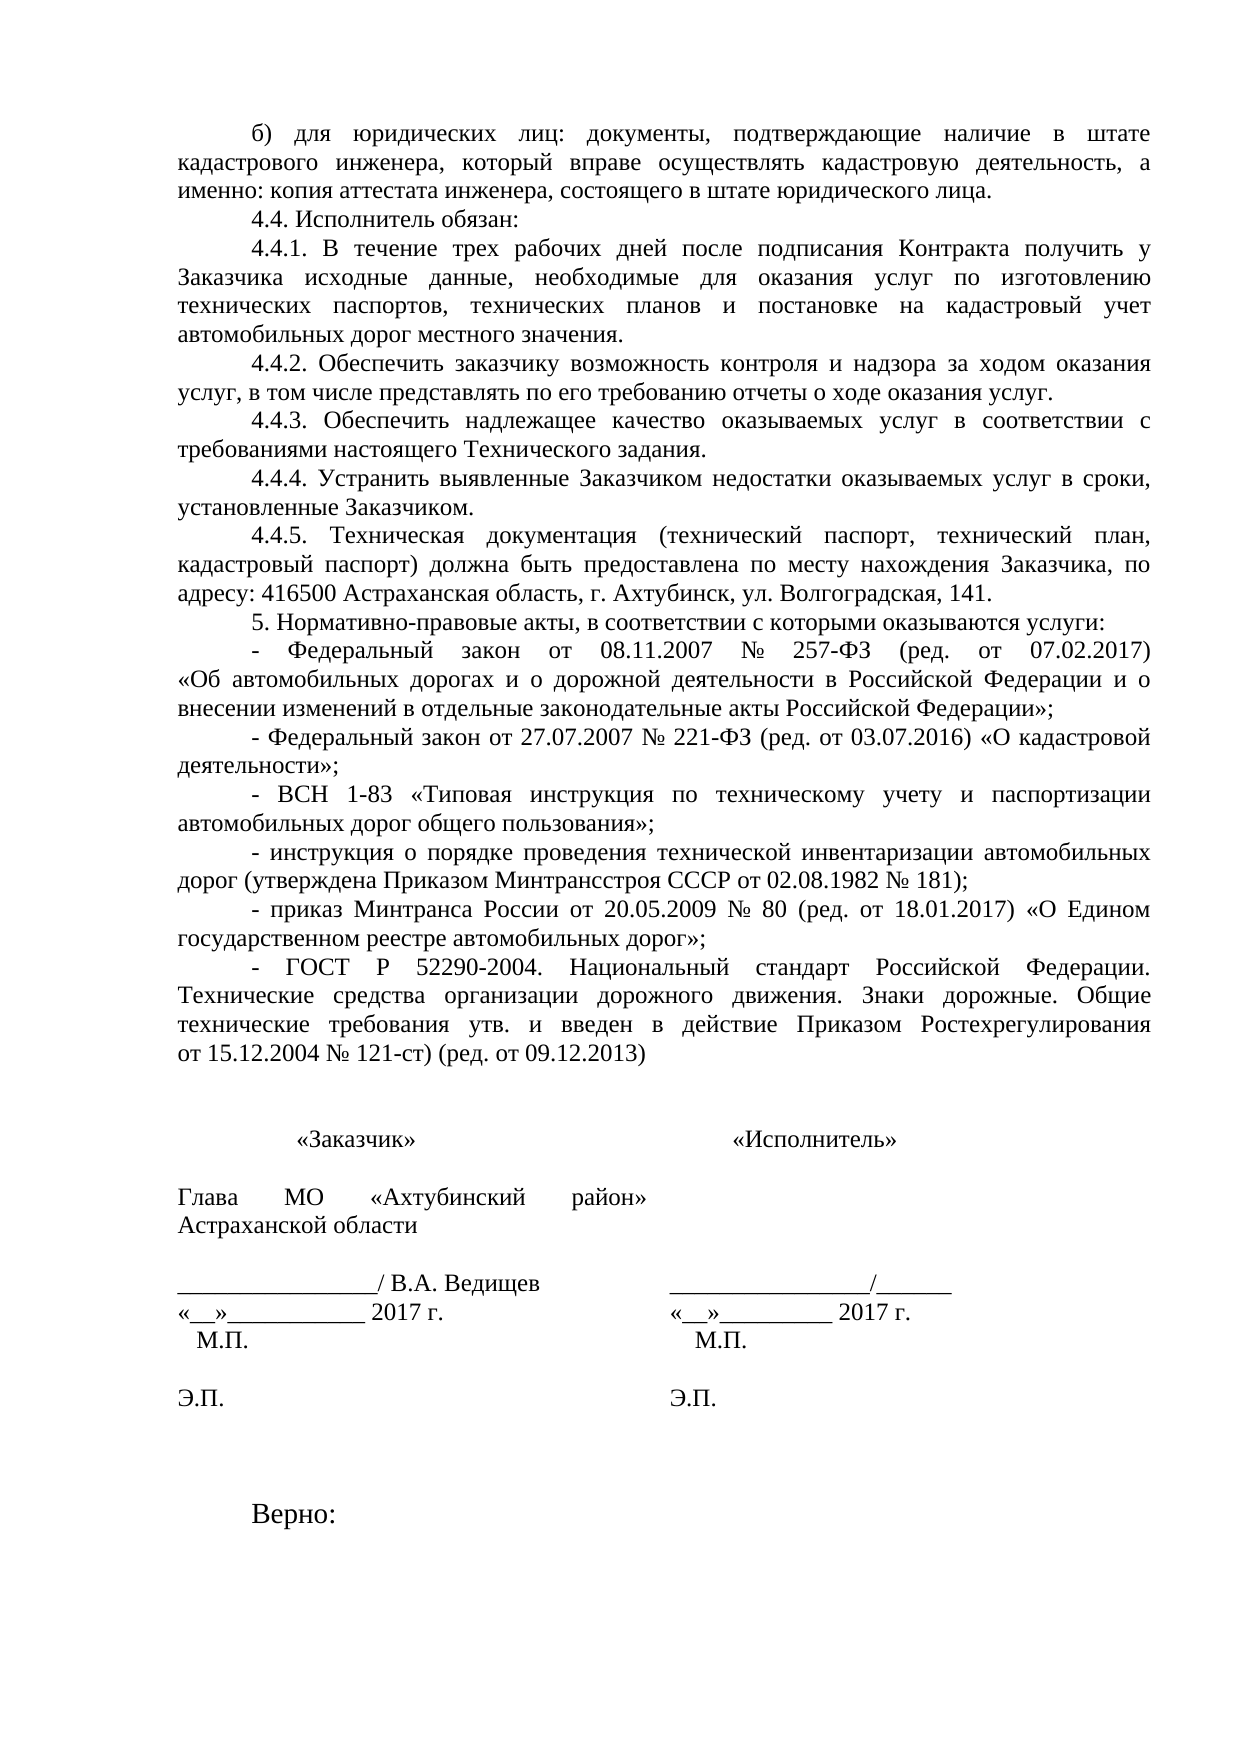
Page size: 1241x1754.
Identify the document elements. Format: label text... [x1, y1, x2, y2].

text - ГОСТ Р 52290-2004. Национальный стандарт Российской Федерации. Технические средства организации дорожного движения. Знаки дорожные. Общие технические требования утв. и введен в действие Приказом Ростехрегулирования от 15.12.2004 № 121-ст) (ред. от 09.12.2013) [177, 952, 1152, 1067]
text - инструкция о порядке проведения технической инвентаризации автомобильных дорог (утверждена Приказом Минтрансстроя СССР от 02.08.1982 № 181); [177, 837, 1152, 894]
text 4.4.1. В течение трех рабочих дней после подписания Контракта получить у Заказчика исходные данные, необходимые для оказания услуг по изготовлению технических паспортов, технических планов и постановке на кадастровый учет автомобильных дорог местного значения. [177, 233, 1152, 348]
text 4.4.4. Устранить выявленные Заказчиком недостатки оказываемых услуг в сроки, установленные Заказчиком. [177, 463, 1152, 521]
text - ВСН 1-83 «Типовая инструкция по техническому учету и паспортизации автомобильных дорог общего пользования»; [177, 779, 1152, 837]
text Верно: [177, 1496, 1152, 1529]
text 4.4.3. Обеспечить надлежащее качество оказываемых услуг в соответствии с требованиями настоящего Технического задания. [177, 406, 1152, 463]
text 4.4.5. Техническая документация (технический паспорт, технический план, кадастровый паспорт) должна быть предоставлена по месту нахождения Заказчика, по адресу: 416500 Астраханская область, г. Ахтубинск, ул. Волгоградская, 141. [177, 521, 1152, 607]
text - Федеральный закон от 08.11.2007 № 257-ФЗ (ред. от 07.02.2017) «Об автомобильных дорогах и о дорожной деятельности в Российской Федерации и о внесении изменений в отдельные законодательные акты Российской Федерации»; [177, 636, 1152, 722]
text 4.4. Исполнитель обязан: [177, 204, 1152, 233]
text 4.4.2. Обеспечить заказчику возможность контроля и надзора за ходом оказания услуг, в том числе представлять по его требованию отчеты о ходе оказания услуг. [177, 348, 1152, 406]
text б) для юридических лиц: документы, подтверждающие наличие в штате кадастрового инженера, который вправе осуществлять кадастровую деятельность, а именно: копия аттестата инженера, состоящего в штате юридического лица. [177, 118, 1152, 204]
table_header «Исполнитель» ________________/______ «__»_________ 2017 г. М.П. Э.П. [658, 1124, 1163, 1412]
table_header «Заказчик» Глава МО «Ахтубинский район» Астраханской области ________________/ В.А. Ведищев «__»___________ 2017 г. М.П. Э.П. [166, 1124, 658, 1412]
text - Федеральный закон от 27.07.2007 № 221-ФЗ (ред. от 03.07.2016) «О кадастровой деятельности»; [177, 722, 1152, 779]
text 5. Нормативно-правовые акты, в соответствии с которыми оказываются услуги: [177, 607, 1152, 636]
text - приказ Минтранса России от 20.05.2009 № 80 (ред. от 18.01.2017) «О Едином государственном реестре автомобильных дорог»; [177, 894, 1152, 952]
